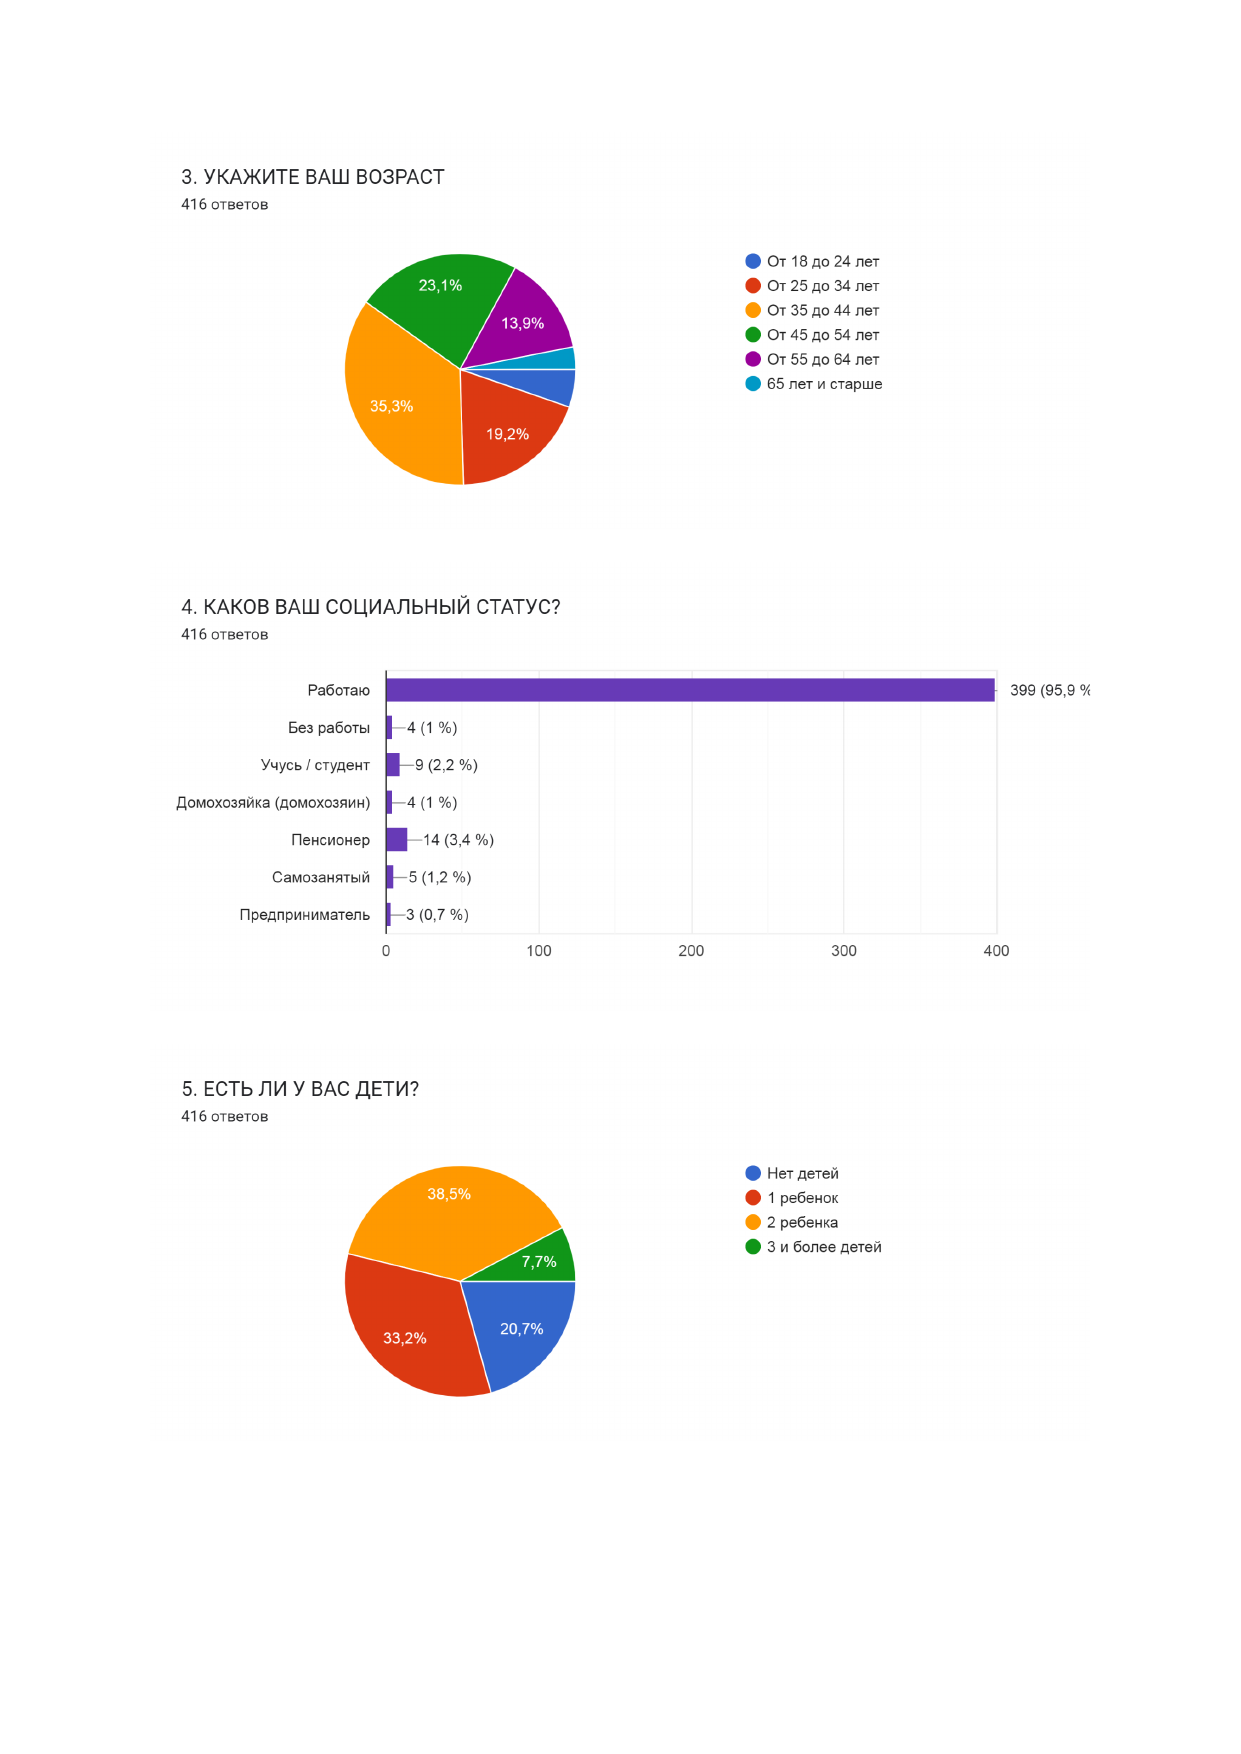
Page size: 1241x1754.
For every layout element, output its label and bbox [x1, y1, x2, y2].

picture [150, 562, 1091, 1011]
picture [150, 132, 1091, 529]
picture [150, 1044, 1091, 1441]
